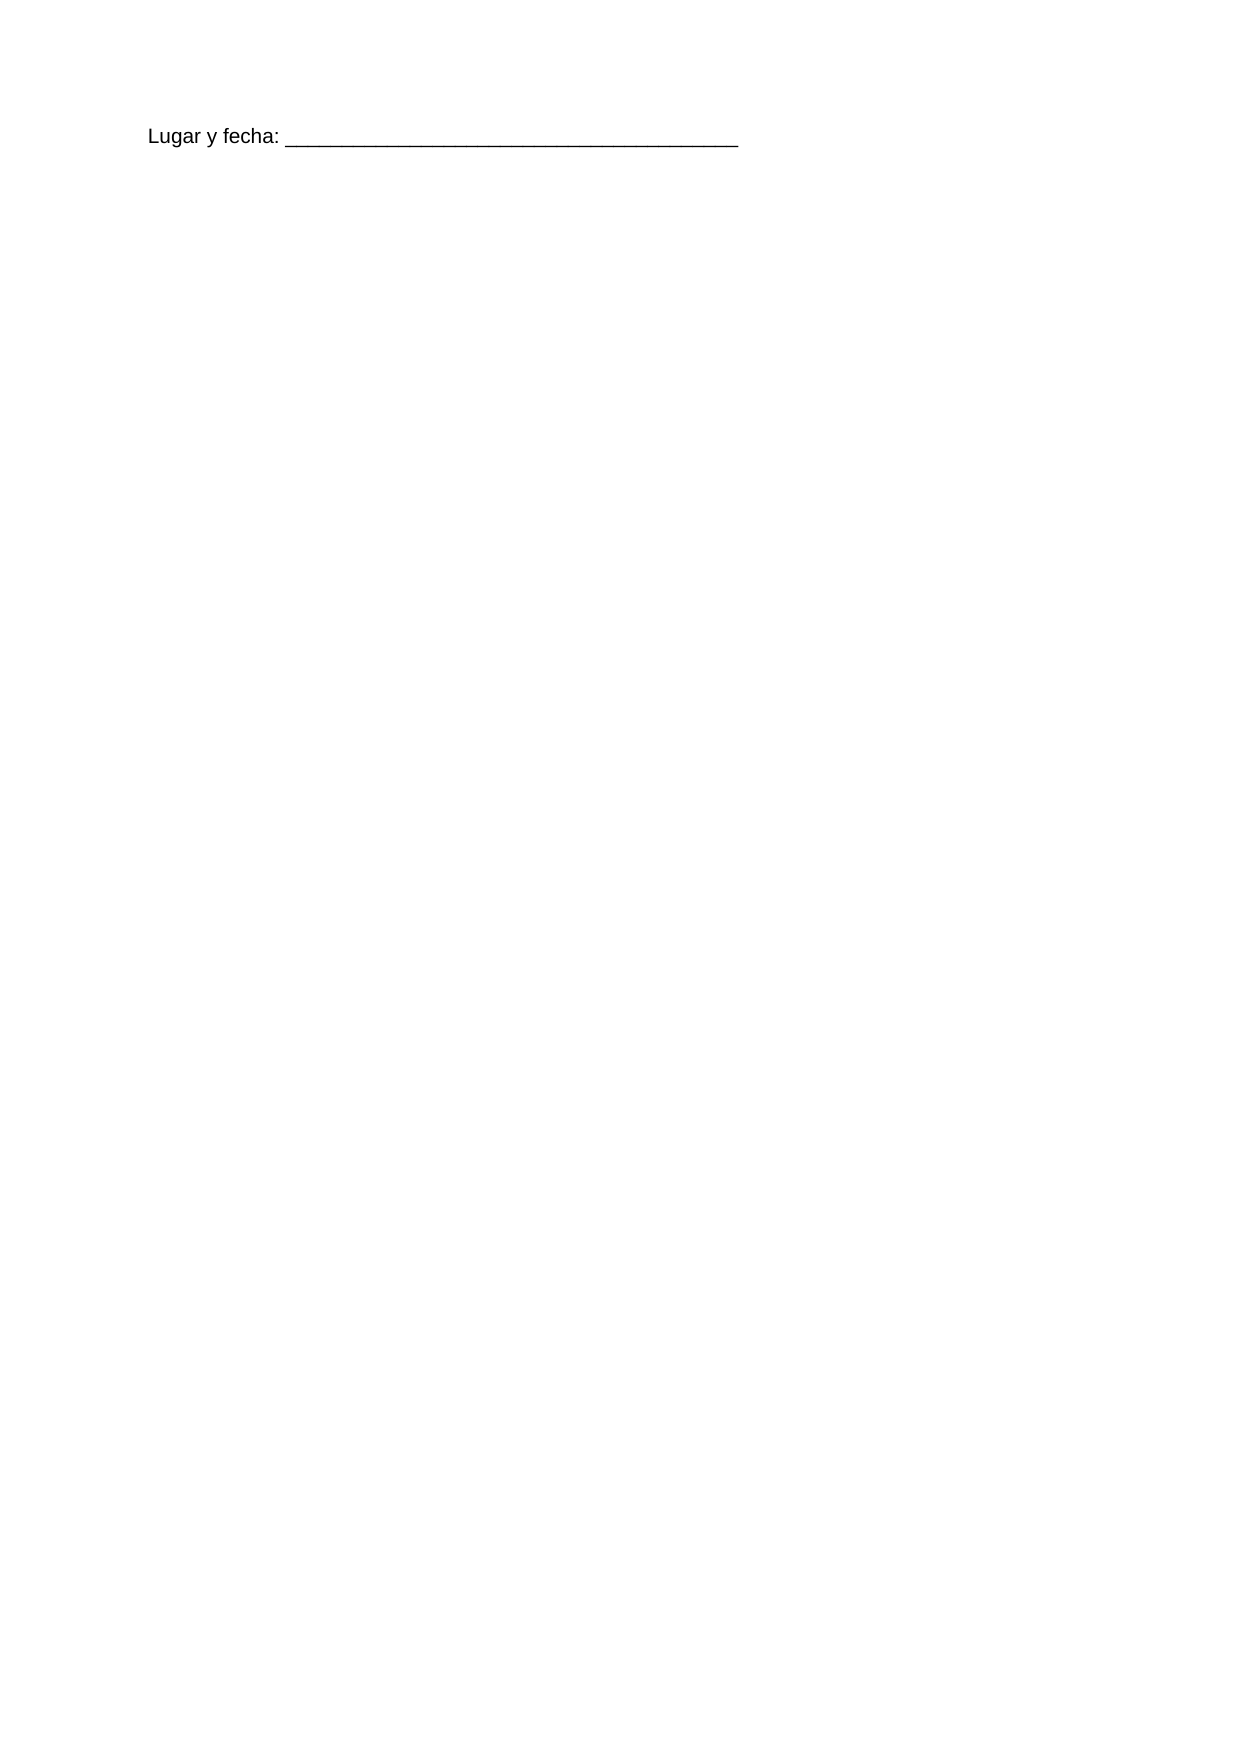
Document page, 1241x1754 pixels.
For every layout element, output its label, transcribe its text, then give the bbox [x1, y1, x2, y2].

text Lugar y fecha: [148, 124, 1152, 149]
